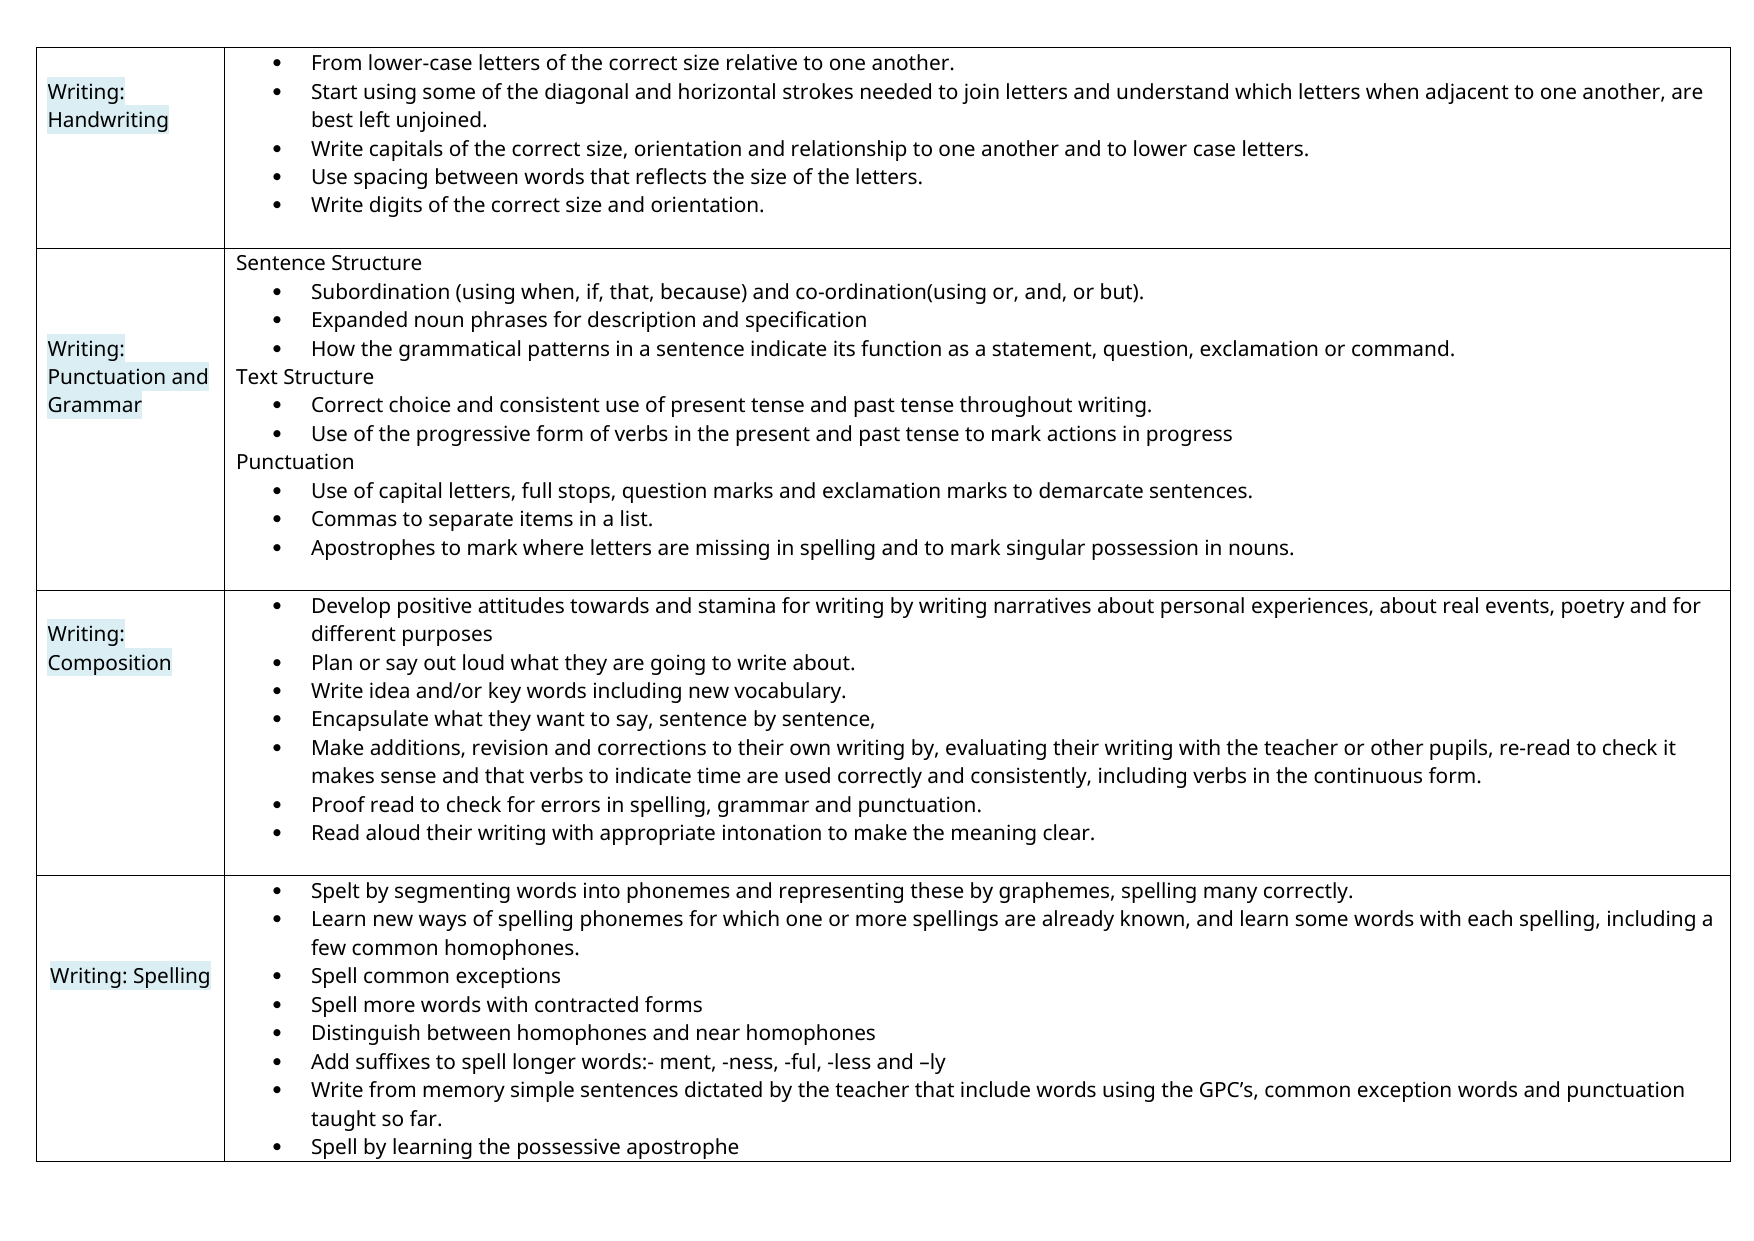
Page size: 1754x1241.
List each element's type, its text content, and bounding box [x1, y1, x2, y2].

table_cell From lower-case letters of the correct size relative to one another. Start using some of the diagonal and horizontal strokes needed to join letters and understand which letters when adjacent to one another, are best left unjoined. Write capitals of the correct size, orientation and relationship to one another and to lower case letters. Use spacing between words that reflects the size of the letters. Write digits of the correct size and orientation. [225, 48, 1730, 247]
table_cell Sentence Structure Subordination (using when, if, that, because) and co-ordination(using or, and, or but). Expanded noun phrases for description and specification How the grammatical patterns in a sentence indicate its function as a statement, question, exclamation or command. Text Structure Correct choice and consistent use of present tense and past tense throughout writing. Use of the progressive form of verbs in the present and past tense to mark actions in progress Punctuation Use of capital letters, full stops, question marks and exclamation marks to demarcate sentences. Commas to separate items in a list. Apostrophes to mark where letters are missing in spelling and to mark singular possession in nouns. [225, 249, 1730, 590]
table_cell Writing: Punctuation and Grammar [37, 249, 224, 590]
table_cell Spelt by segmenting words into phonemes and representing these by graphemes, spelling many correctly. Learn new ways of spelling phonemes for which one or more spellings are already known, and learn some words with each spelling, including a few common homophones. Spell common exceptions Spell more words with contracted forms Distinguish between homophones and near homophones Add suffixes to spell longer words:- ment, -ness, -ful, -less and –ly Write from memory simple sentences dictated by the teacher that include words using the GPC’s, common exception words and punctuation taught so far. Spell by learning the possessive apostrophe [225, 876, 1730, 1161]
table_cell Develop positive attitudes towards and stamina for writing by writing narratives about personal experiences, about real events, poetry and for different purposes Plan or say out loud what they are going to write about. Write idea and/or key words including new vocabulary. Encapsulate what they want to say, sentence by sentence, Make additions, revision and corrections to their own writing by, evaluating their writing with the teacher or other pupils, re-read to check it makes sense and that verbs to indicate time are used correctly and consistently, including verbs in the continuous form. Proof read to check for errors in spelling, grammar and punctuation. Read aloud their writing with appropriate intonation to make the meaning clear. [225, 591, 1730, 875]
table_cell Writing: Spelling [37, 876, 224, 1161]
table_cell Writing: Handwriting [37, 48, 224, 247]
table_cell Writing: Composition [37, 591, 224, 875]
